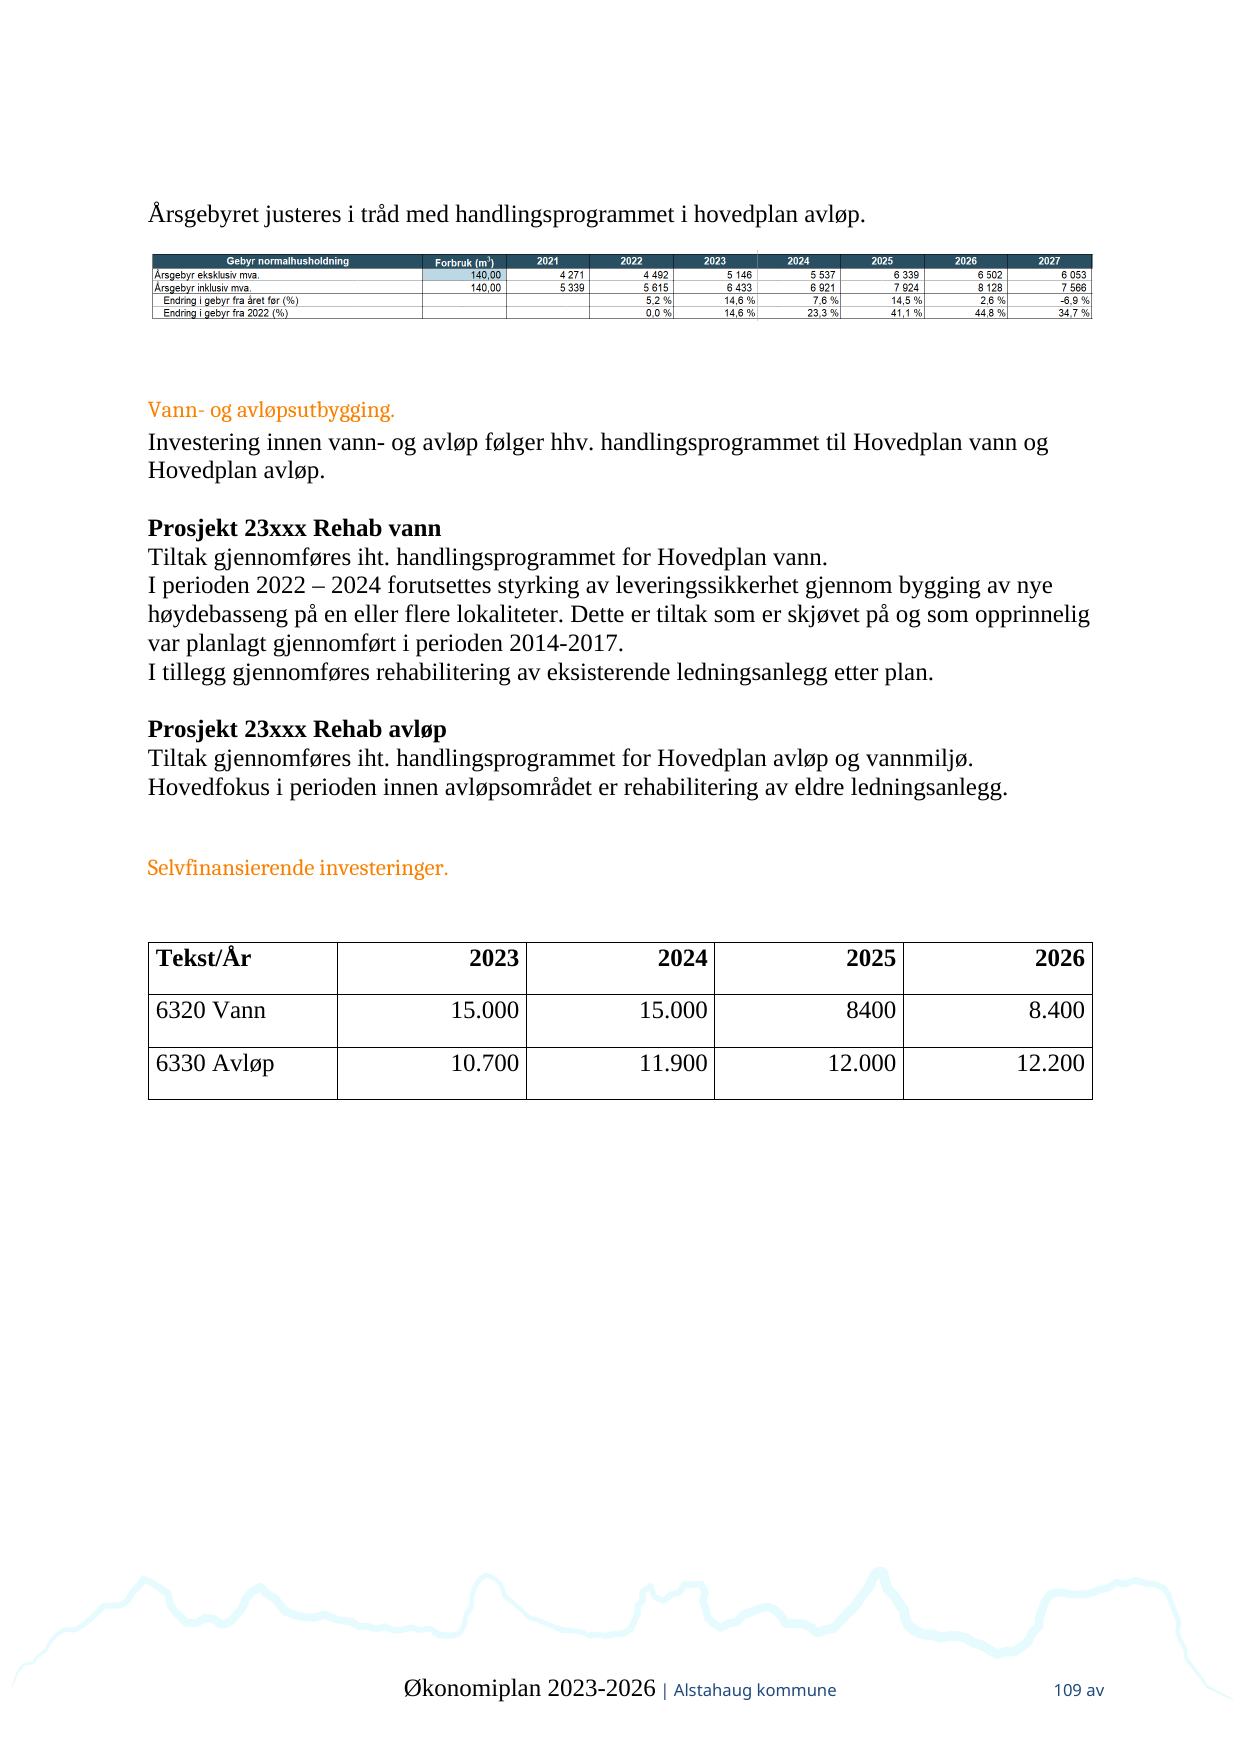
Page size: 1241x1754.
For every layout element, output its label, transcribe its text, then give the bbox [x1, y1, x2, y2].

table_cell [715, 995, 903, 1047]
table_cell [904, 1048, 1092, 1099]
picture [147, 250, 1093, 321]
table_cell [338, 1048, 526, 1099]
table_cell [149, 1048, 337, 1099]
text Investering innen vann- og avløp følger hhv. handlingsprogrammet til Hovedplan vann og Hovedplan avløp. [148, 427, 1092, 484]
text Tiltak gjennomføres iht. handlingsprogrammet for Hovedplan vann. [148, 542, 1092, 570]
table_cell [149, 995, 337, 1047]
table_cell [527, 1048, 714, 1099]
subtitle Selvfinansierende investeringer. [148, 855, 1092, 881]
text Prosjekt 23xxx Rehab vann [148, 513, 1092, 542]
text I tillegg gjennomføres rehabilitering av eksisterende ledningsanlegg etter plan. [148, 657, 1092, 685]
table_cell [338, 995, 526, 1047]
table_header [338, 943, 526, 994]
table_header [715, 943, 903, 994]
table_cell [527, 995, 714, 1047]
text I perioden 2022 – 2024 forutsettes styrking av leveringssikkerhet gjennom bygging av nye høydebasseng på en eller flere lokaliteter. Dette er tiltak som er skjøvet på og som opprinnelig var planlagt gjennomført i perioden 2014-2017. [148, 570, 1092, 657]
text Tiltak gjennomføres iht. handlingsprogrammet for Hovedplan avløp og vannmiljø. [148, 743, 1092, 772]
text Hovedfokus i perioden innen avløpsområdet er rehabilitering av eldre ledningsanlegg. [148, 772, 1092, 800]
text Årsgebyret justeres i tråd med handlingsprogrammet i hovedplan avløp. [148, 199, 1092, 228]
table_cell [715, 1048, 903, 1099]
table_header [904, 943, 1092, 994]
text Prosjekt 23xxx Rehab avløp [148, 714, 1092, 743]
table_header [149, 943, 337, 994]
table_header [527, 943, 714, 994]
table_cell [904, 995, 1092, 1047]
subtitle Vann- og avløpsutbygging. [148, 397, 1092, 423]
